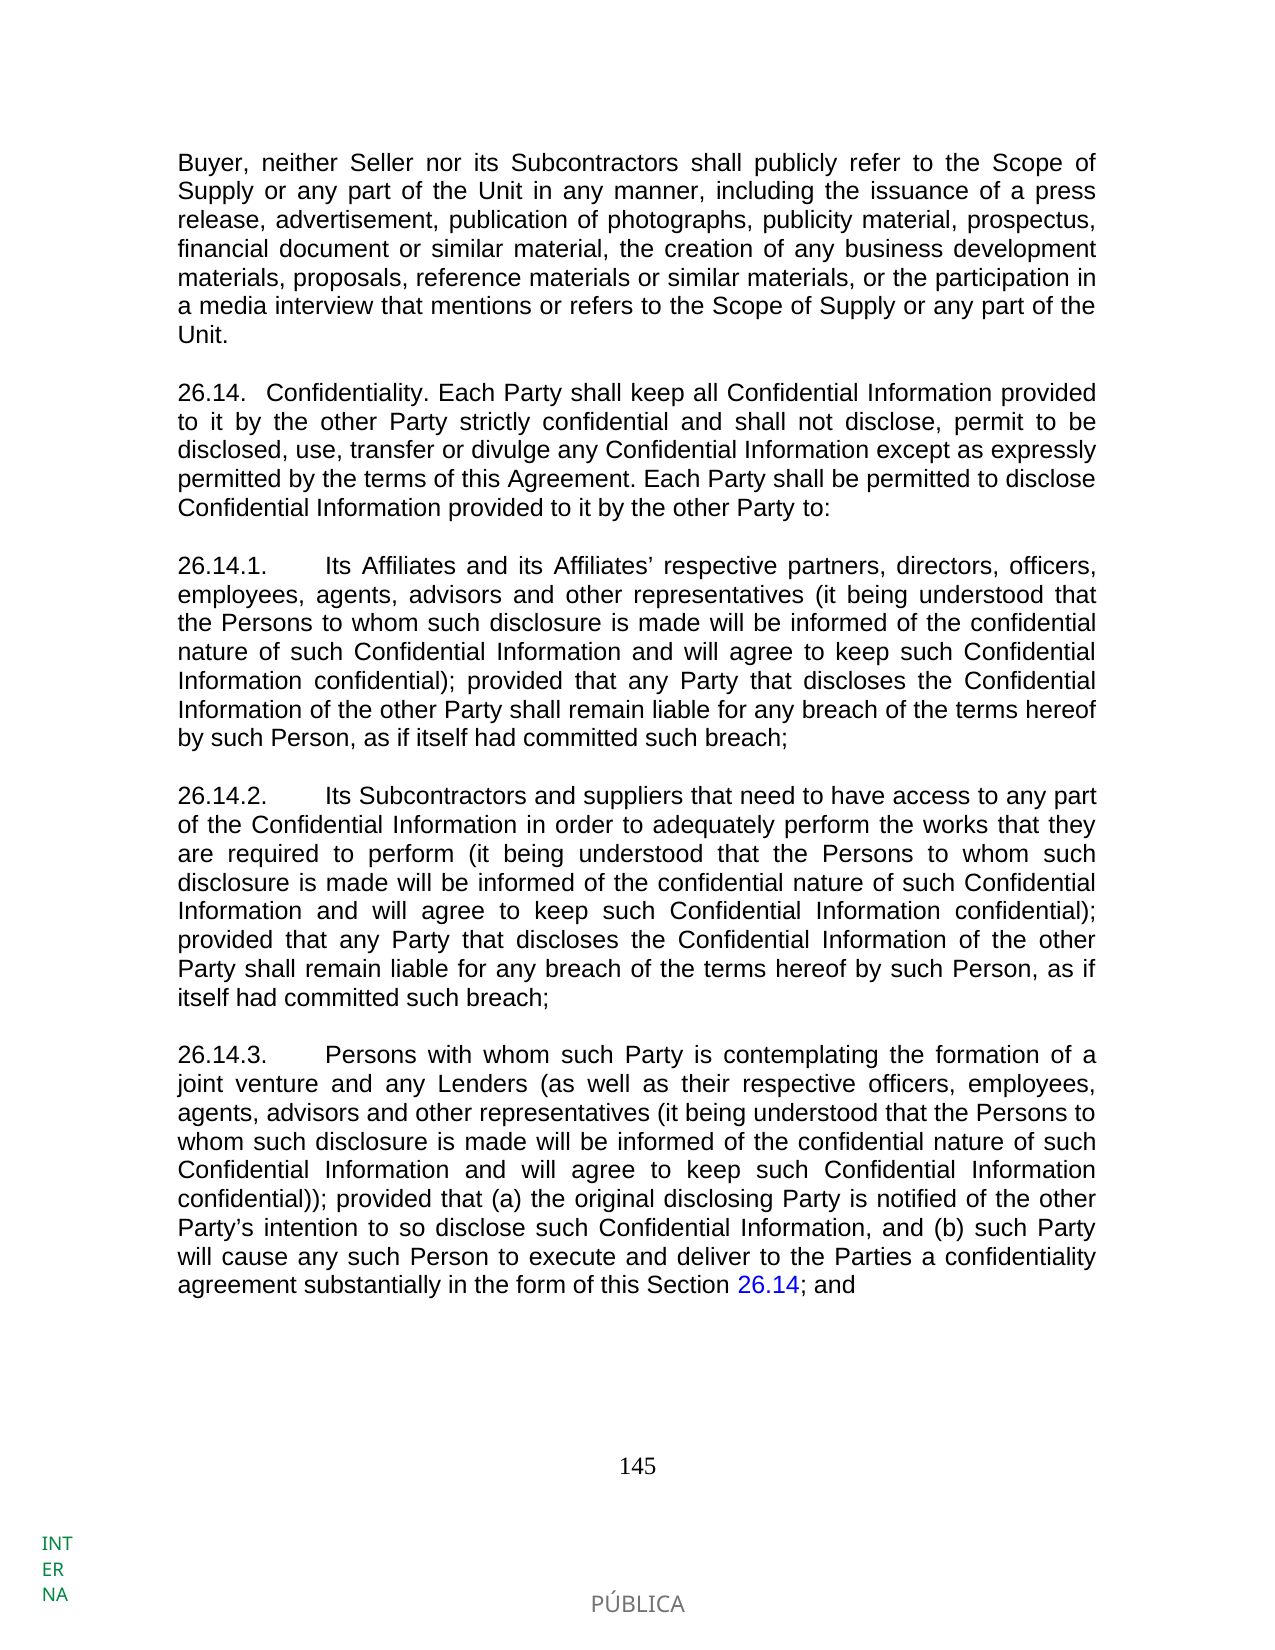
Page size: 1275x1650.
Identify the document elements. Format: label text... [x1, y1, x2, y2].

list Its Affiliates and its Affiliates’ respective partners, directors, officers, employees, agents, advisors and other representatives (it being understood that the Persons to whom such disclosure is made will be informed of the confidential nature of such Confidential Information and will agree to keep such Confidential Information confidential); provided that any Party that discloses the Confidential Information of the other Party shall remain liable for any breach of the terms hereof by such Person, as if itself had committed such breach; [177, 551, 1098, 752]
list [177, 148, 1098, 349]
list Its Subcontractors and suppliers that need to have access to any part of the Confidential Information in order to adequately perform the works that they are required to perform (it being understood that the Persons to whom such disclosure is made will be informed of the confidential nature of such Confidential Information and will agree to keep such Confidential Information confidential); provided that any Party that discloses the Confidential Information of the other Party shall remain liable for any breach of the terms hereof by such Person, as if itself had committed such breach; [177, 781, 1098, 1011]
list Persons with whom such Party is contemplating the formation of a joint venture and any Lenders (as well as their respective officers, employees, agents, advisors and other representatives (it being understood that the Persons to whom such disclosure is made will be informed of the confidential nature of such Confidential Information and will agree to keep such Confidential Information confidential)); provided that (a) the original disclosing Party is notified of the other Party’s intention to so disclose such Confidential Information, and (b) such Party will cause any such Person to execute and deliver to the Parties a confidentiality agreement substantially in the form of this Section 26.14; and [177, 1041, 1098, 1299]
list Confidentiality. Each Party shall keep all Confidential Information provided to it by the other Party strictly confidential and shall not disclose, permit to be disclosed, use, transfer or divulge any Confidential Information except as expressly permitted by the terms of this Agreement. Each Party shall be permitted to disclose Confidential Information provided to it by the other Party to: [177, 378, 1098, 522]
